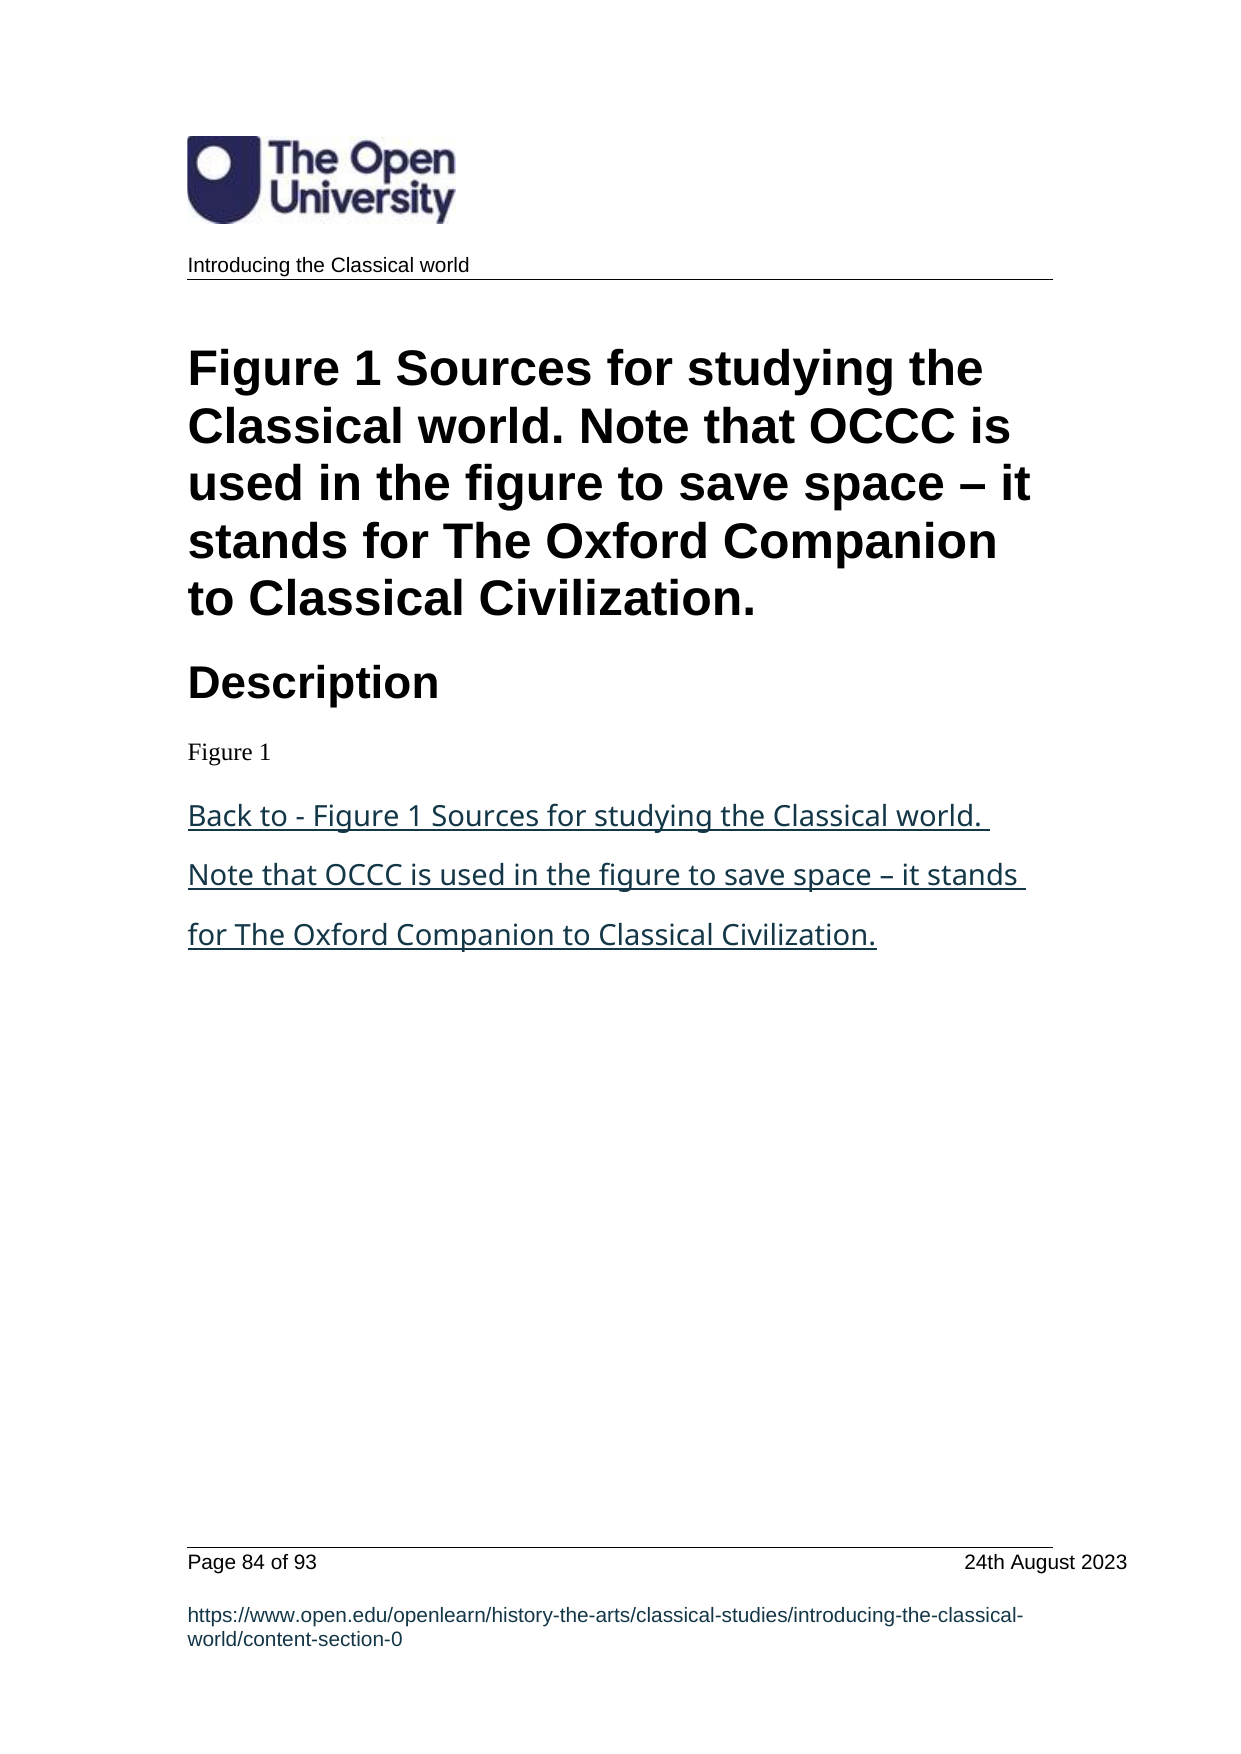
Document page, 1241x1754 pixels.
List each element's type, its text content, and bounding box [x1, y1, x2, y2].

subtitle Figure 1 Sources for studying the Classical world. Note that OCCC is used in the figure to save space – it stands for The Oxford Companion to Classical Civilization. [187, 338, 1053, 626]
text Figure 1 [187, 737, 1053, 766]
text Back to - Figure 1 Sources for studying the Classical world. Note that OCCC is used in the figure to save space – it stands for The Oxford Companion to Classical Civilization. [187, 795, 1053, 954]
picture [187, 136, 456, 224]
subtitle Description [187, 655, 1053, 708]
